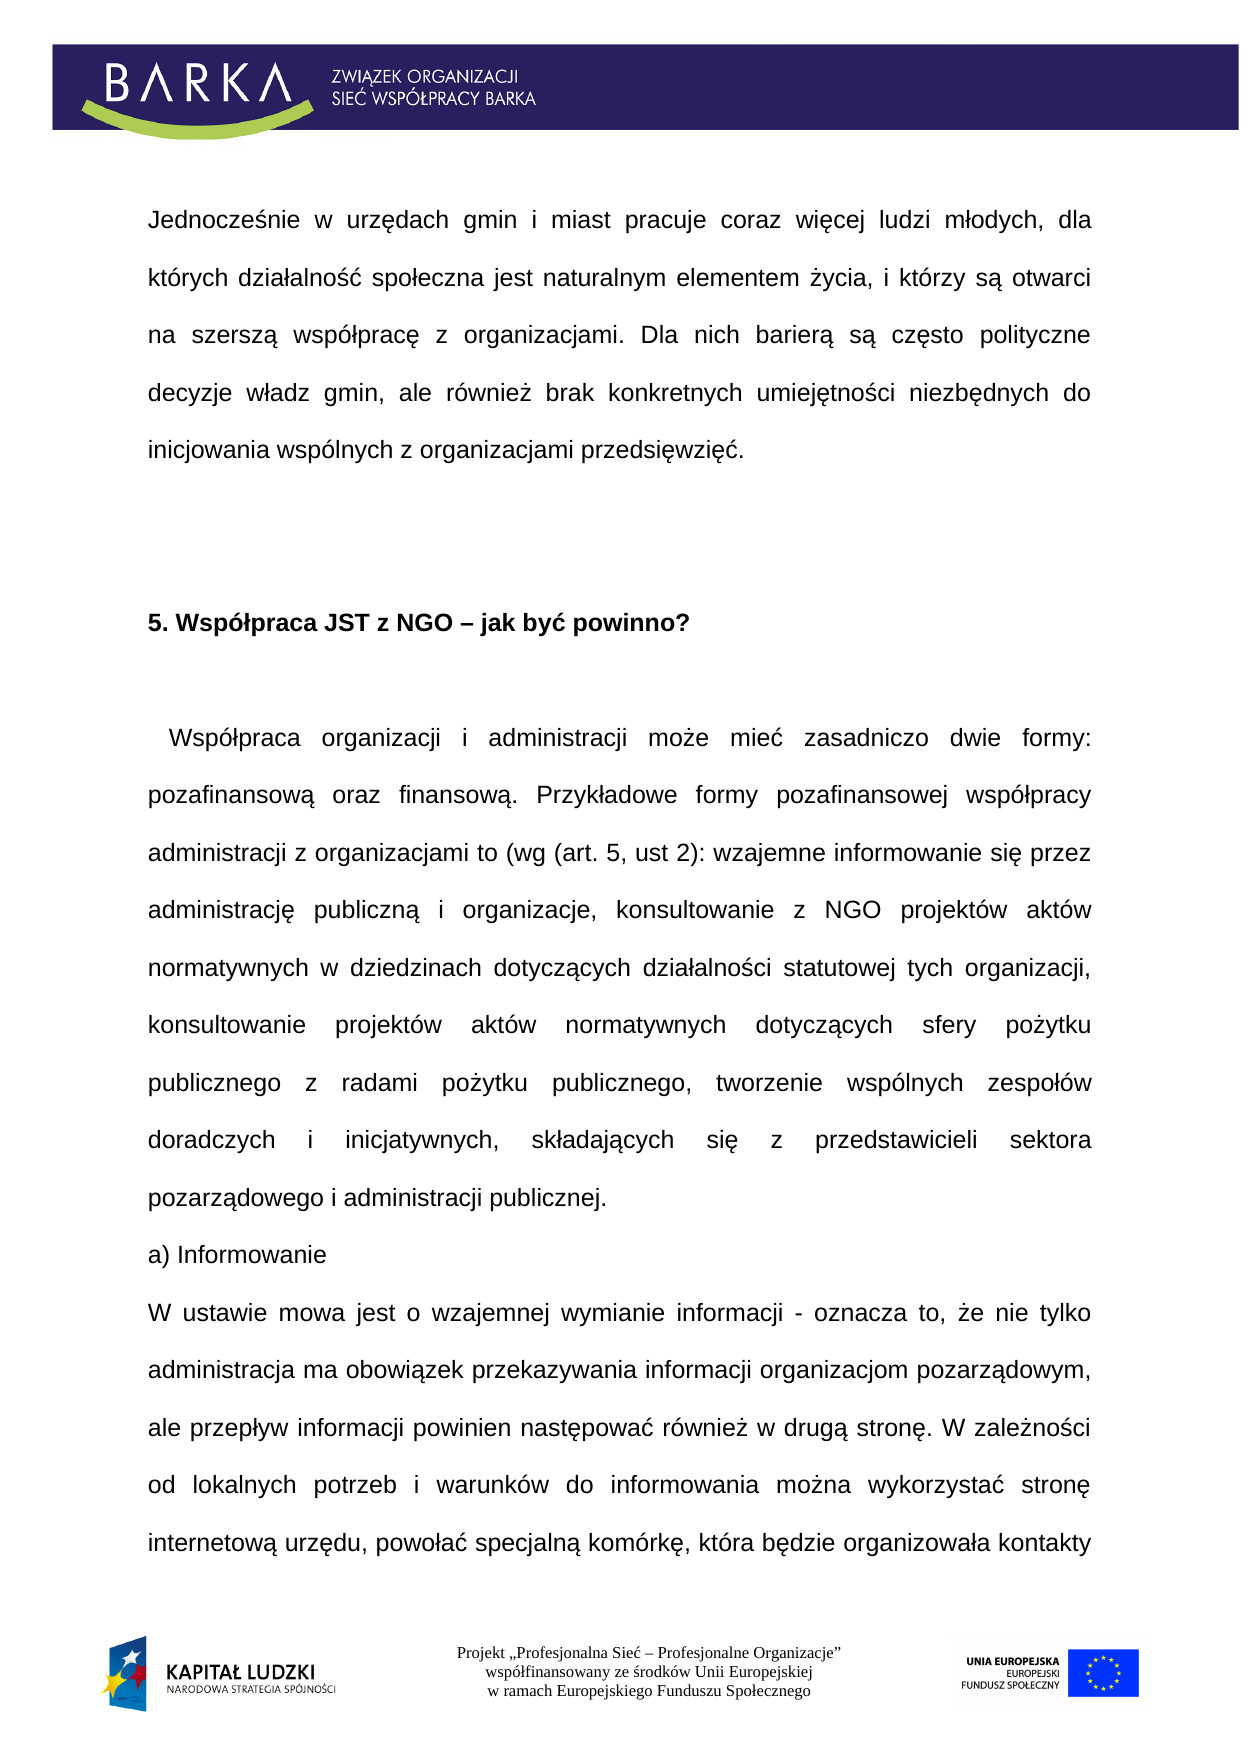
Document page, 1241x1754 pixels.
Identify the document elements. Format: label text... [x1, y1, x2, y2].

picture [62, 1598, 369, 1746]
text Współpraca organizacji i administracji może mieć zasadniczo dwie formy: pozafinansową oraz finansową. Przykładowe formy pozafinansowej współpracy administracji z organizacjami to (wg (art. 5, ust 2): wzajemne informowanie się przez administrację publiczną i organizacje, konsultowanie z NGO projektów aktów normatywnych w dziedzinach dotyczących działalności statutowej tych organizacji, konsultowanie projektów aktów normatywnych dotyczących sfery pożytku publicznego z radami pożytku publicznego, tworzenie wspólnych zespołów doradczych i inicjatywnych, składających się z przedstawicieli sektora pozarządowego i administracji publicznej. [148, 723, 1093, 1211]
picture [0, 34, 1238, 153]
picture [945, 1635, 1152, 1710]
text Jednocześnie w urzędach gmin i miast pracuje coraz więcej ludzi młodych, dla których działalność społeczna jest naturalnym elementem życia, i którzy są otwarci na szerszą współpracę z organizacjami. Dla nich barierą są często polityczne decyzje władz gmin, ale również brak konkretnych umiejętności niezbędnych do inicjowania wspólnych z organizacjami przedsięwzięć. [148, 153, 1093, 464]
text 5. Współpraca JST z NGO – jak być powinno? [148, 608, 1093, 636]
text a) Informowanie [148, 1240, 1093, 1269]
